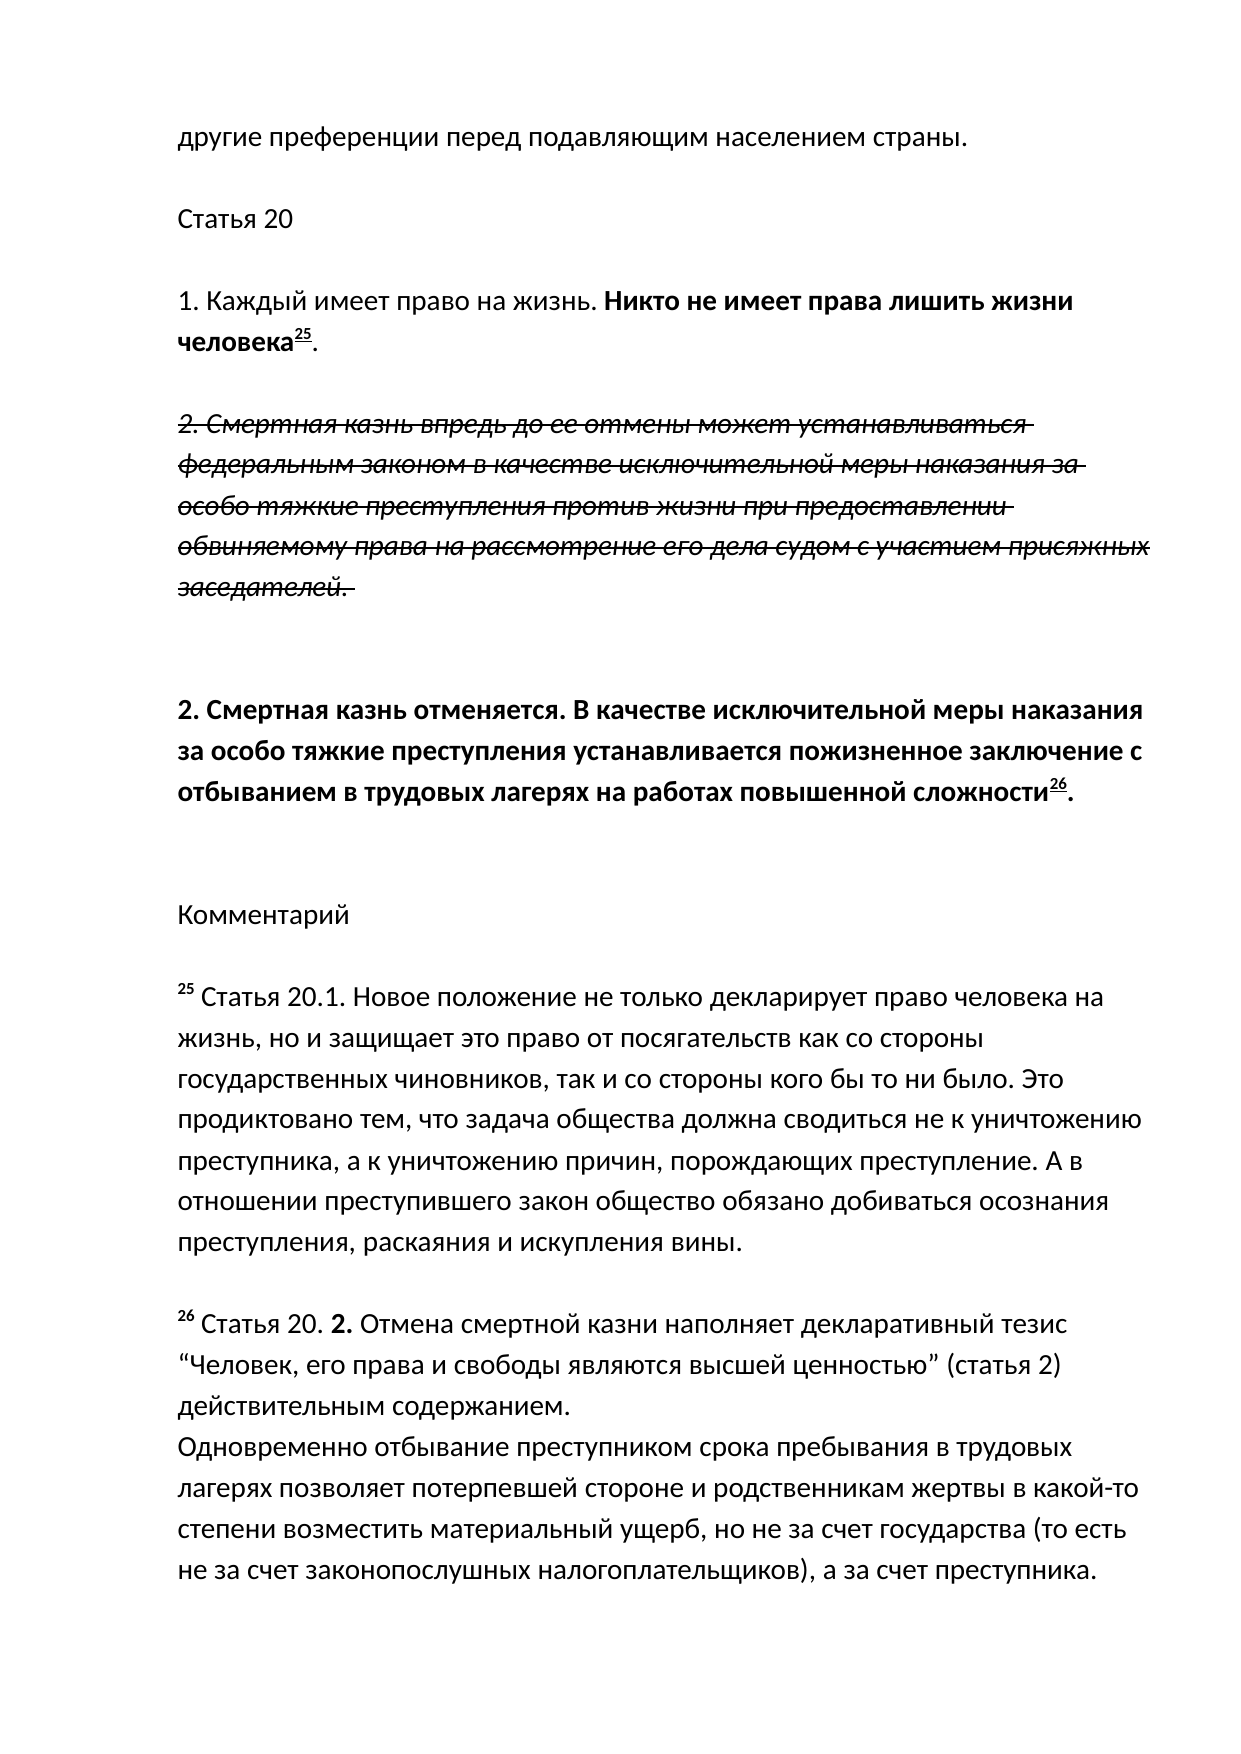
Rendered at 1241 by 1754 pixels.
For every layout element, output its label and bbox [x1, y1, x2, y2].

text [177, 118, 1152, 1619]
